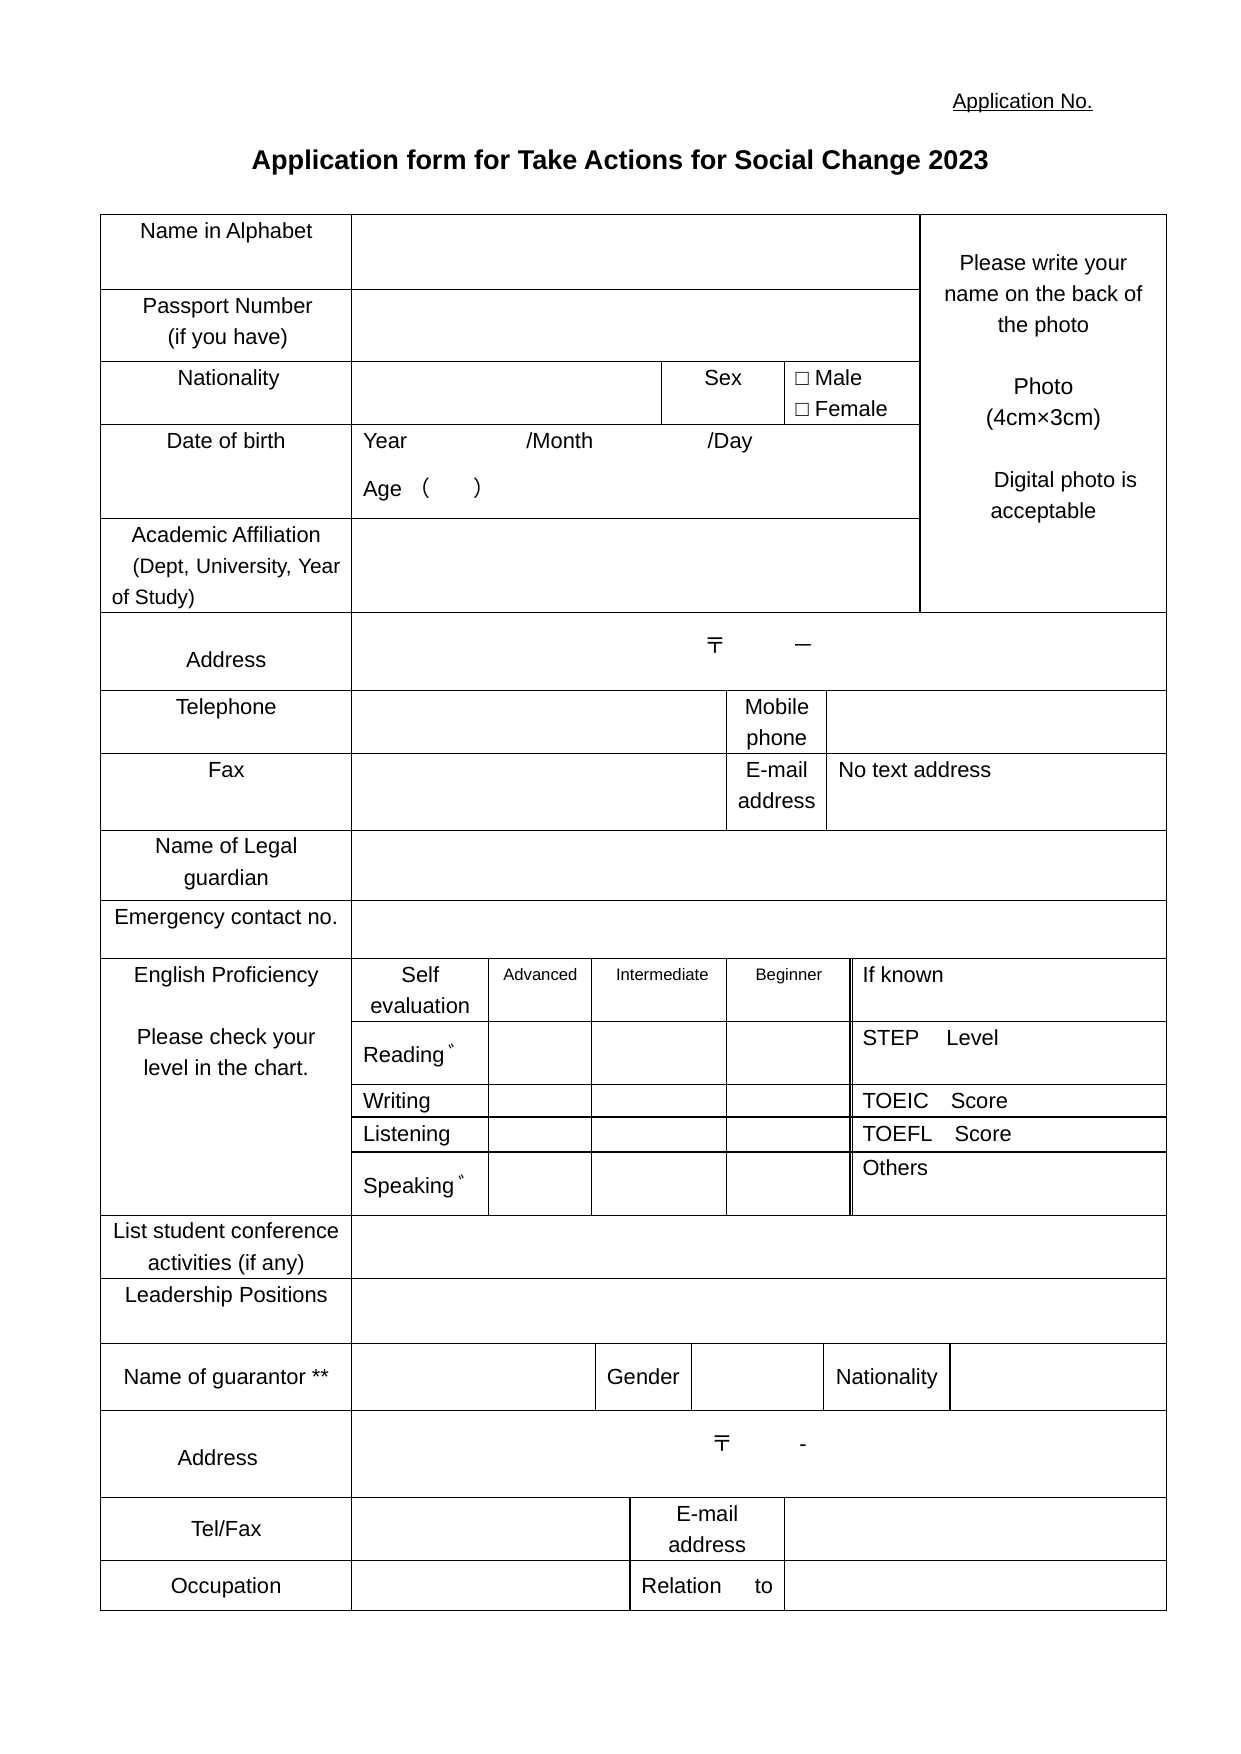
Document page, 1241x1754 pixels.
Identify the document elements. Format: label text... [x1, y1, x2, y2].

table_cell English Proficiency Please check your level in the chart. [101, 959, 351, 1214]
table_cell Readingﾞ [352, 1022, 488, 1084]
table_cell List student conference activities (if any) [101, 1216, 351, 1278]
table_cell Academic Affiliation (Dept, University, Year of Study) [101, 519, 351, 612]
table_header [352, 215, 919, 289]
table_cell TOEIC Score [853, 1085, 1166, 1116]
table_cell [827, 691, 1166, 753]
table_cell E-mail address [727, 754, 826, 829]
table_cell Occupation [101, 1561, 351, 1610]
table_cell Gender [596, 1344, 691, 1409]
table_cell Leadership Positions [101, 1279, 351, 1343]
table_cell [592, 1085, 726, 1116]
table_cell Nationality [824, 1344, 949, 1409]
table_cell Nationality [101, 362, 351, 424]
table_cell [727, 1153, 849, 1214]
table_cell Address [101, 613, 351, 690]
table_cell Fax [101, 754, 351, 829]
table_cell [352, 1561, 629, 1610]
table_cell [489, 1153, 591, 1214]
table_cell Self evaluation [352, 959, 488, 1021]
table_cell Sex [662, 362, 784, 424]
table_cell [727, 1022, 849, 1084]
table_cell [785, 1498, 1166, 1560]
table_header Please write your name on the back of the photo Photo (4cm×3cm) Digital photo is acceptable [921, 215, 1166, 612]
table_cell [727, 1118, 849, 1151]
table_cell Tel/Fax [101, 1498, 351, 1560]
table_cell 〒 - [352, 1411, 1166, 1497]
table_header Name in Alphabet [101, 215, 351, 289]
table_cell [352, 290, 919, 361]
table_cell E-mail address [631, 1498, 784, 1560]
table_cell Address [101, 1411, 351, 1497]
table_cell [352, 519, 919, 612]
table_cell [489, 1022, 591, 1084]
table_cell No text address [827, 754, 1166, 829]
table_cell [727, 1085, 849, 1116]
table_cell Date of birth [101, 425, 351, 518]
table_cell [352, 1216, 1166, 1278]
table_cell Emergency contact no. [101, 901, 351, 958]
table_cell [951, 1344, 1166, 1409]
table_cell If known [853, 959, 1166, 1021]
table_cell Year /Month /Day Age （ ） [352, 425, 919, 518]
table_cell [352, 1344, 595, 1409]
table_cell TOEFL Score [853, 1118, 1166, 1151]
table_cell Name of Legal guardian [101, 831, 351, 900]
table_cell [631, 1561, 784, 1610]
table_cell [785, 1561, 1166, 1610]
table_cell Speakingﾞ [352, 1153, 488, 1214]
table_cell [352, 691, 726, 753]
table_cell Listening [352, 1118, 488, 1151]
table_cell Advanced [489, 959, 591, 1021]
table_cell [489, 1085, 591, 1116]
table_cell Name of guarantor ** [101, 1344, 351, 1409]
table_cell [352, 754, 726, 829]
table_cell Intermediate [592, 959, 726, 1021]
table_cell Writing [352, 1085, 488, 1116]
table_cell [592, 1022, 726, 1084]
table_cell Mobile phone [727, 691, 826, 753]
table_cell [692, 1344, 823, 1409]
table_cell [352, 901, 1166, 958]
table_cell [592, 1153, 726, 1214]
table_cell [352, 362, 661, 424]
table_cell □ Male □ Female [785, 362, 919, 424]
table_cell [352, 1279, 1166, 1343]
table_cell Others [853, 1153, 1166, 1214]
table_cell Passport Number (if you have) [101, 290, 351, 361]
table_cell Telephone [101, 691, 351, 753]
table_cell 〒 － [352, 613, 1166, 690]
table_cell STEP Level [853, 1022, 1166, 1084]
table_cell [352, 1498, 629, 1560]
table_cell [592, 1118, 726, 1151]
table_cell [352, 831, 1166, 900]
table_cell [489, 1118, 591, 1151]
table_cell Beginner [727, 959, 849, 1021]
